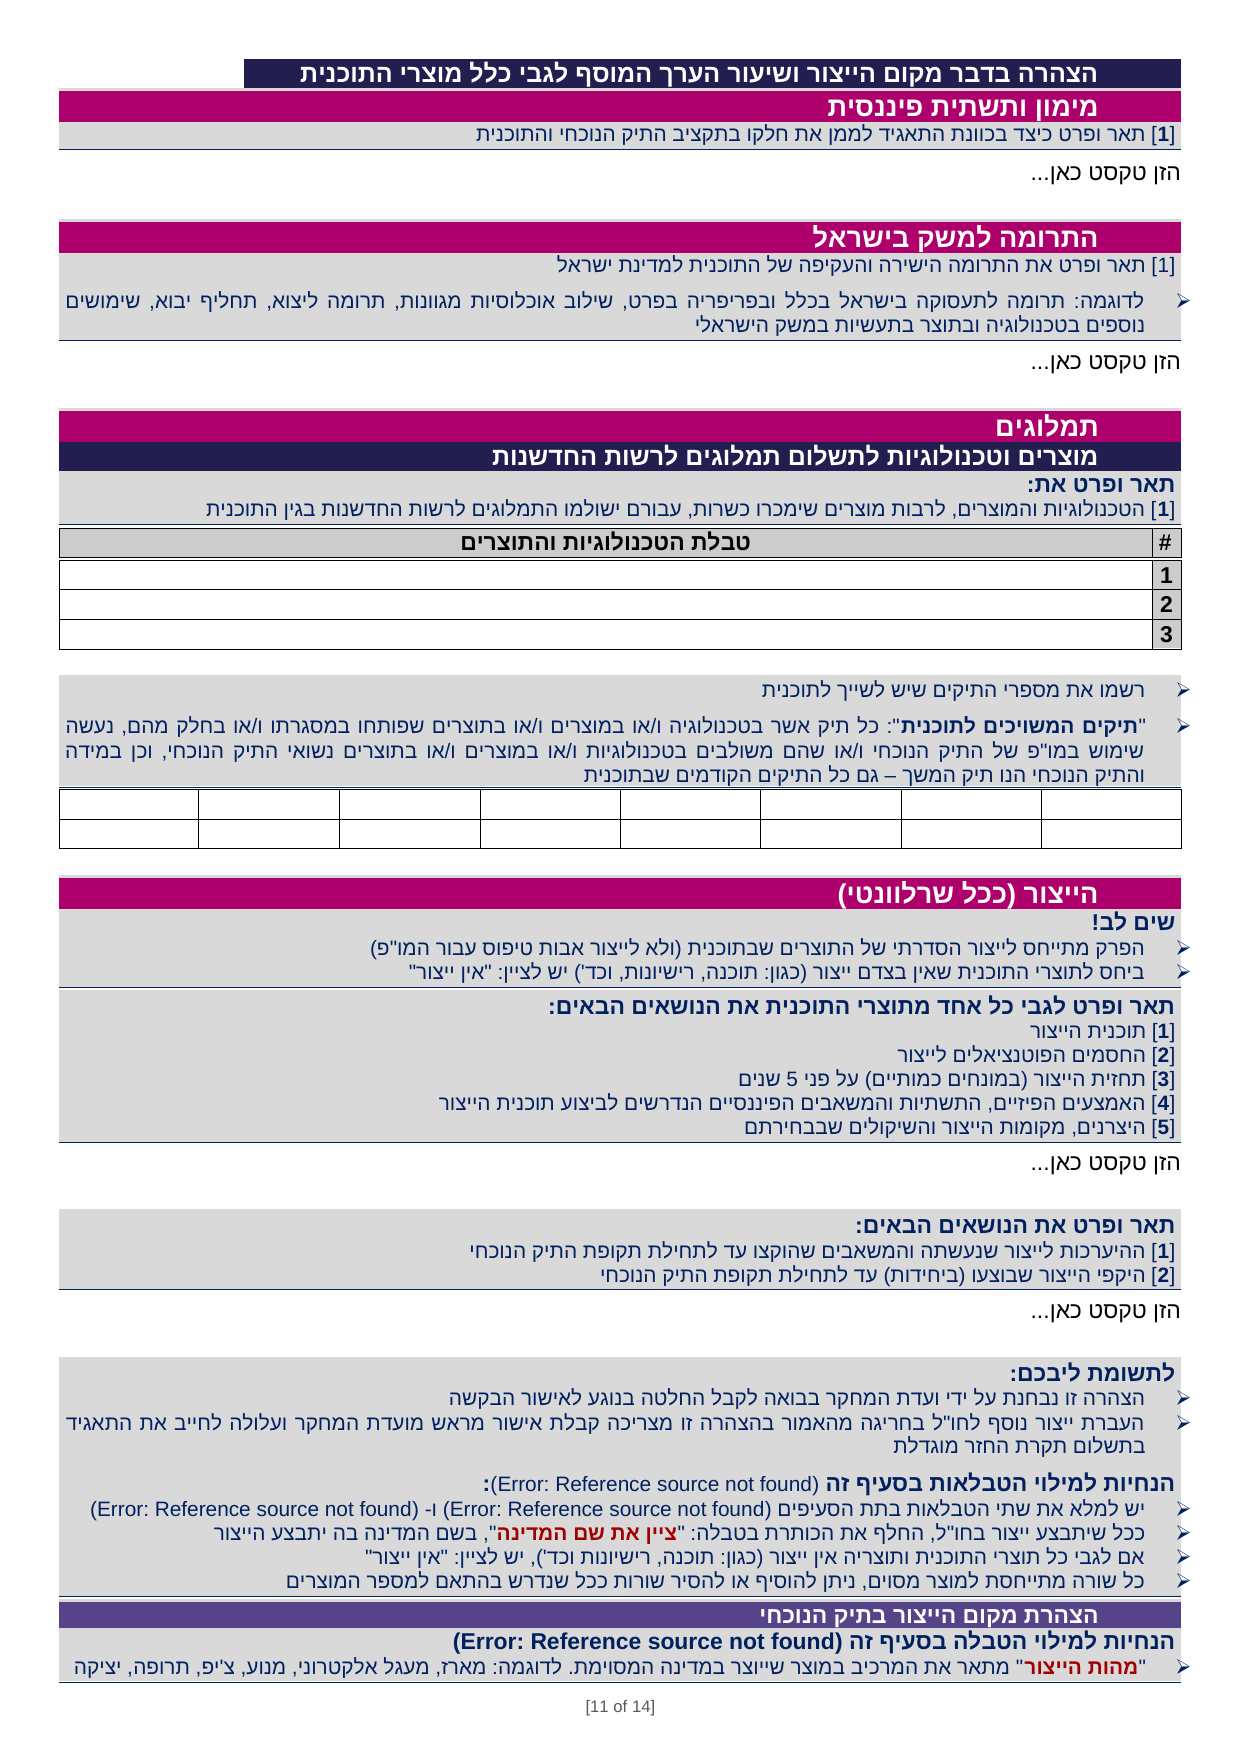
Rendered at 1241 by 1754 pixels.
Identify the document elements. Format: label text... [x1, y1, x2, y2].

table_header [340, 790, 480, 819]
table_header לתשומת ליבכם: הצהרה זו נבחנת על ידי ועדת המחקר בבואה לקבל החלטה בנוגע לאישור הבקשה העברת ייצור נוסף לחו"ל בחריגה מהאמור בהצהרה זו מצריכה קבלת אישור מראש מועדת המחקר ועלולה לחייב את התאגיד בתשלום תקרת החזר מוגדלת הנחיות למילוי הטבלאות בסעיף זה (‏16.3): יש למלא את שתי הטבלאות בתת הסעיפים (‏16.3.1) ו- (‏16.3.2) ככל שיתבצע ייצור בחו"ל, החלף את הכותרת בטבלה: "ציין את שם המדינה", בשם המדינה בה יתבצע הייצור אם לגבי כל תוצרי התוכנית ותוצריה אין ייצור (כגון: תוכנה, רישיונות וכד'), יש לציין: "אין ייצור" כל שורה מתייחסת למוצר מסוים, ניתן להוסיף או להסיר שורות ככל שנדרש בהתאם למספר המוצרים [59, 1357, 1181, 1596]
table_header [60, 790, 198, 819]
subtitle התרומה למשק בישראל [59, 222, 1181, 253]
subtitle מימון ותשתית פיננסית [59, 91, 1181, 122]
table_header [902, 790, 1041, 819]
table_cell [60, 620, 1152, 648]
table_header תאר ופרט את: [1] הטכנולוגיות והמוצרים, לרבות מוצרים שימכרו כשרות, עבורם ישולמו התמלוגים לרשות החדשנות בגין התוכנית [59, 471, 1181, 524]
table_header שים לב! הפרק מתייחס לייצור הסדרתי של התוצרים שבתוכנית (ולא לייצור אבות טיפוס עבור המו"פ) ביחס לתוצרי התוכנית שאין בצדם ייצור (כגון: תוכנה, רישיונות, וכד') יש לציין: "אין ייצור" [59, 909, 1181, 987]
text הזן טקסט כאן... [59, 1297, 1181, 1323]
table_header [481, 790, 620, 819]
table_cell [60, 820, 198, 848]
table_cell 3 [1153, 620, 1181, 648]
table_cell [60, 590, 1152, 619]
table_header [1042, 790, 1181, 819]
subtitle הצהרה בדבר מקום הייצור ושיעור הערך המוסף לגבי כלל מוצרי התוכנית [244, 59, 1181, 88]
table_header רשמו את מספרי התיקים שיש לשייך לתוכנית "תיקים המשויכים לתוכנית": כל תיק אשר בטכנולוגיה ו/או במוצרים ו/או בתוצרים שפותחו במסגרתו ו/או בחלק מהם, נעשה שימוש במו"פ של התיק הנוכחי ו/או שהם משולבים בטכנולוגיות ו/או במוצרים ו/או בתוצרים נשואי התיק הנוכחי, וכן במידה והתיק הנוכחי הנו תיק המשך – גם כל התיקים הקודמים שבתוכנית [59, 675, 1181, 786]
table_header תאר ופרט לגבי כל אחד מתוצרי התוכנית את הנושאים הבאים: [1] תוכנית הייצור [2] החסמים הפוטנציאלים לייצור [3] תחזית הייצור (במונחים כמותיים) על פני 5 שנים [4] האמצעים הפיזיים, התשתיות והמשאבים הפיננסיים הנדרשים לביצוע תוכנית הייצור [5] היצרנים, מקומות הייצור והשיקולים שבבחירתם [59, 990, 1181, 1142]
table_header תאר ופרט את הנושאים הבאים: [1] ההיערכות לייצור שנעשתה והמשאבים שהוקצו עד לתחילת תקופת התיק הנוכחי [2] היקפי הייצור שבוצעו (ביחידות) עד לתחילת תקופת התיק הנוכחי [59, 1209, 1181, 1289]
table_cell [199, 820, 339, 848]
table_cell 2 [1153, 590, 1181, 619]
table_cell [1042, 820, 1181, 848]
subtitle הצהרת מקום הייצור בתיק הנוכחי [59, 1602, 1181, 1628]
table_header [1] תאר ופרט כיצד בכוונת התאגיד לממן את חלקו בתקציב התיק הנוכחי והתוכנית [59, 122, 1181, 149]
table_header טבלת הטכנולוגיות והתוצרים [60, 529, 1152, 557]
subtitle הייצור (ככל שרלוונטי) [59, 878, 1181, 909]
table_cell [621, 820, 760, 848]
table_header [60, 561, 1152, 589]
table_header [761, 790, 901, 819]
table_header [1153, 529, 1181, 557]
subtitle מוצרים וטכנולוגיות לתשלום תמלוגים לרשות החדשנות [59, 442, 1181, 471]
table_cell [902, 820, 1041, 848]
subtitle תמלוגים [59, 411, 1181, 442]
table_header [59, 1628, 1181, 1681]
text הזן טקסט כאן... [59, 1149, 1181, 1176]
table_cell [761, 820, 901, 848]
table_cell [481, 820, 620, 848]
text הזן טקסט כאן... [59, 159, 1181, 185]
table_header [621, 790, 760, 819]
table_header [1153, 561, 1181, 589]
text הזן טקסט כאן... [59, 348, 1181, 374]
table_header [1] תאר ופרט את התרומה הישירה והעקיפה של התוכנית למדינת ישראל לדוגמה: תרומה לתעסוקה בישראל בכלל ובפריפריה בפרט, שילוב אוכלוסיות מגוונות, תרומה ליצוא, תחליף יבוא, שימושים נוספים בטכנולוגיה ובתוצר בתעשיות במשק הישראלי [59, 253, 1181, 340]
table_header [199, 790, 339, 819]
table_cell [340, 820, 480, 848]
